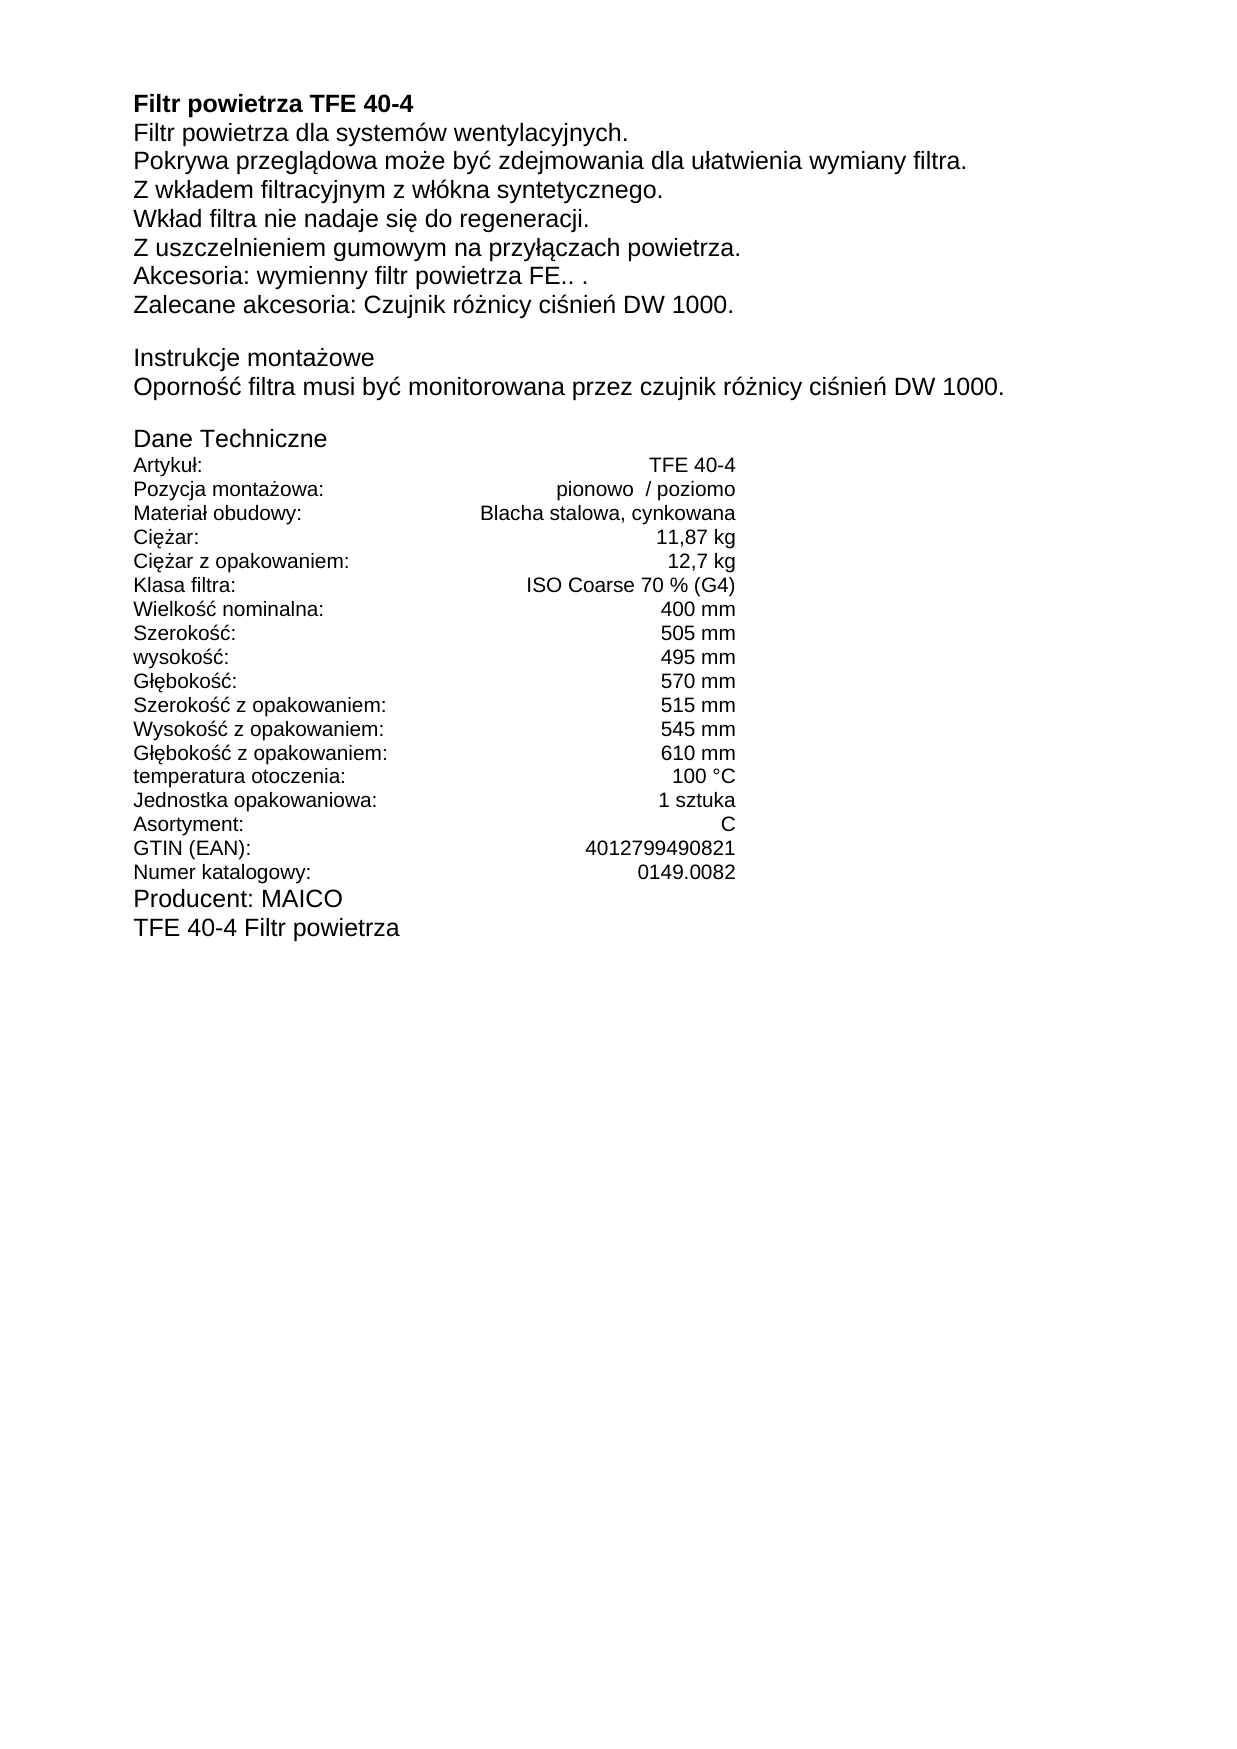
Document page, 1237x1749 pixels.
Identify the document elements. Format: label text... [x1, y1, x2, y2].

table_cell 4012799490821 [434, 836, 747, 860]
table_cell GTIN (EAN): [122, 836, 434, 860]
table_cell Wysokość z opakowaniem: [122, 716, 434, 740]
text Instrukcje montażowe [133, 343, 1148, 371]
table_cell 12,7 kg [434, 549, 747, 573]
text Zalecane akcesoria: Czujnik różnicy ciśnień DW 1000. [133, 290, 1148, 319]
text Akcesoria: wymienny filtr powietrza FE.. . [133, 261, 1148, 290]
table_cell ISO Coarse 70 % (G4) [434, 573, 747, 597]
table_cell C [434, 812, 747, 836]
table_cell 1 sztuka [434, 788, 747, 812]
table_cell 495 mm [434, 645, 747, 668]
table_cell 11,87 kg [434, 525, 747, 549]
text Oporność filtra musi być monitorowana przez czujnik różnicy ciśnień DW 1000. [133, 371, 1148, 400]
table_cell Materiał obudowy: [122, 501, 434, 525]
table_cell Numer katalogowy: [122, 860, 434, 884]
table_cell Głębokość: [122, 669, 434, 692]
table_cell 100 °C [434, 764, 747, 788]
text Z wkładem filtracyjnym z włókna syntetycznego. [133, 175, 1148, 204]
text Producent: MAICO [133, 884, 1148, 913]
table_cell Blacha stalowa, cynkowana [434, 501, 747, 525]
table_cell Jednostka opakowaniowa: [122, 788, 434, 812]
table_cell Ciężar: [122, 525, 434, 549]
table_cell 570 mm [434, 669, 747, 692]
text Filtr powietrza TFE 40-4 [133, 89, 1148, 117]
table_cell Wielkość nominalna: [122, 597, 434, 621]
table_cell Szerokość z opakowaniem: [122, 693, 434, 716]
table_cell 400 mm [434, 597, 747, 621]
table_cell 610 mm [434, 740, 747, 764]
table_cell Ciężar z opakowaniem: [122, 549, 434, 573]
table_header TFE 40-4 [434, 453, 747, 477]
table_header Artykuł: [122, 453, 434, 477]
table_cell 515 mm [434, 693, 747, 716]
table_cell Głębokość z opakowaniem: [122, 740, 434, 764]
text Filtr powietrza dla systemów wentylacyjnych. [133, 117, 1148, 146]
table_cell Pozycja montażowa: [122, 477, 434, 501]
text TFE 40-4 Filtr powietrza [133, 913, 1148, 942]
table_cell 505 mm [434, 621, 747, 644]
table_cell Klasa filtra: [122, 573, 434, 597]
table_cell Szerokość: [122, 621, 434, 644]
table_cell Asortyment: [122, 812, 434, 836]
table_cell pionowo / poziomo [434, 477, 747, 501]
text Dane Techniczne [133, 424, 1148, 453]
text Wkład filtra nie nadaje się do regeneracji. [133, 204, 1148, 232]
table_cell temperatura otoczenia: [122, 764, 434, 788]
text Z uszczelnieniem gumowym na przyłączach powietrza. [133, 232, 1148, 261]
table_cell wysokość: [122, 645, 434, 668]
table_cell 0149.0082 [434, 860, 747, 884]
text Pokrywa przeglądowa może być zdejmowania dla ułatwienia wymiany filtra. [133, 146, 1148, 175]
table_cell 545 mm [434, 716, 747, 740]
